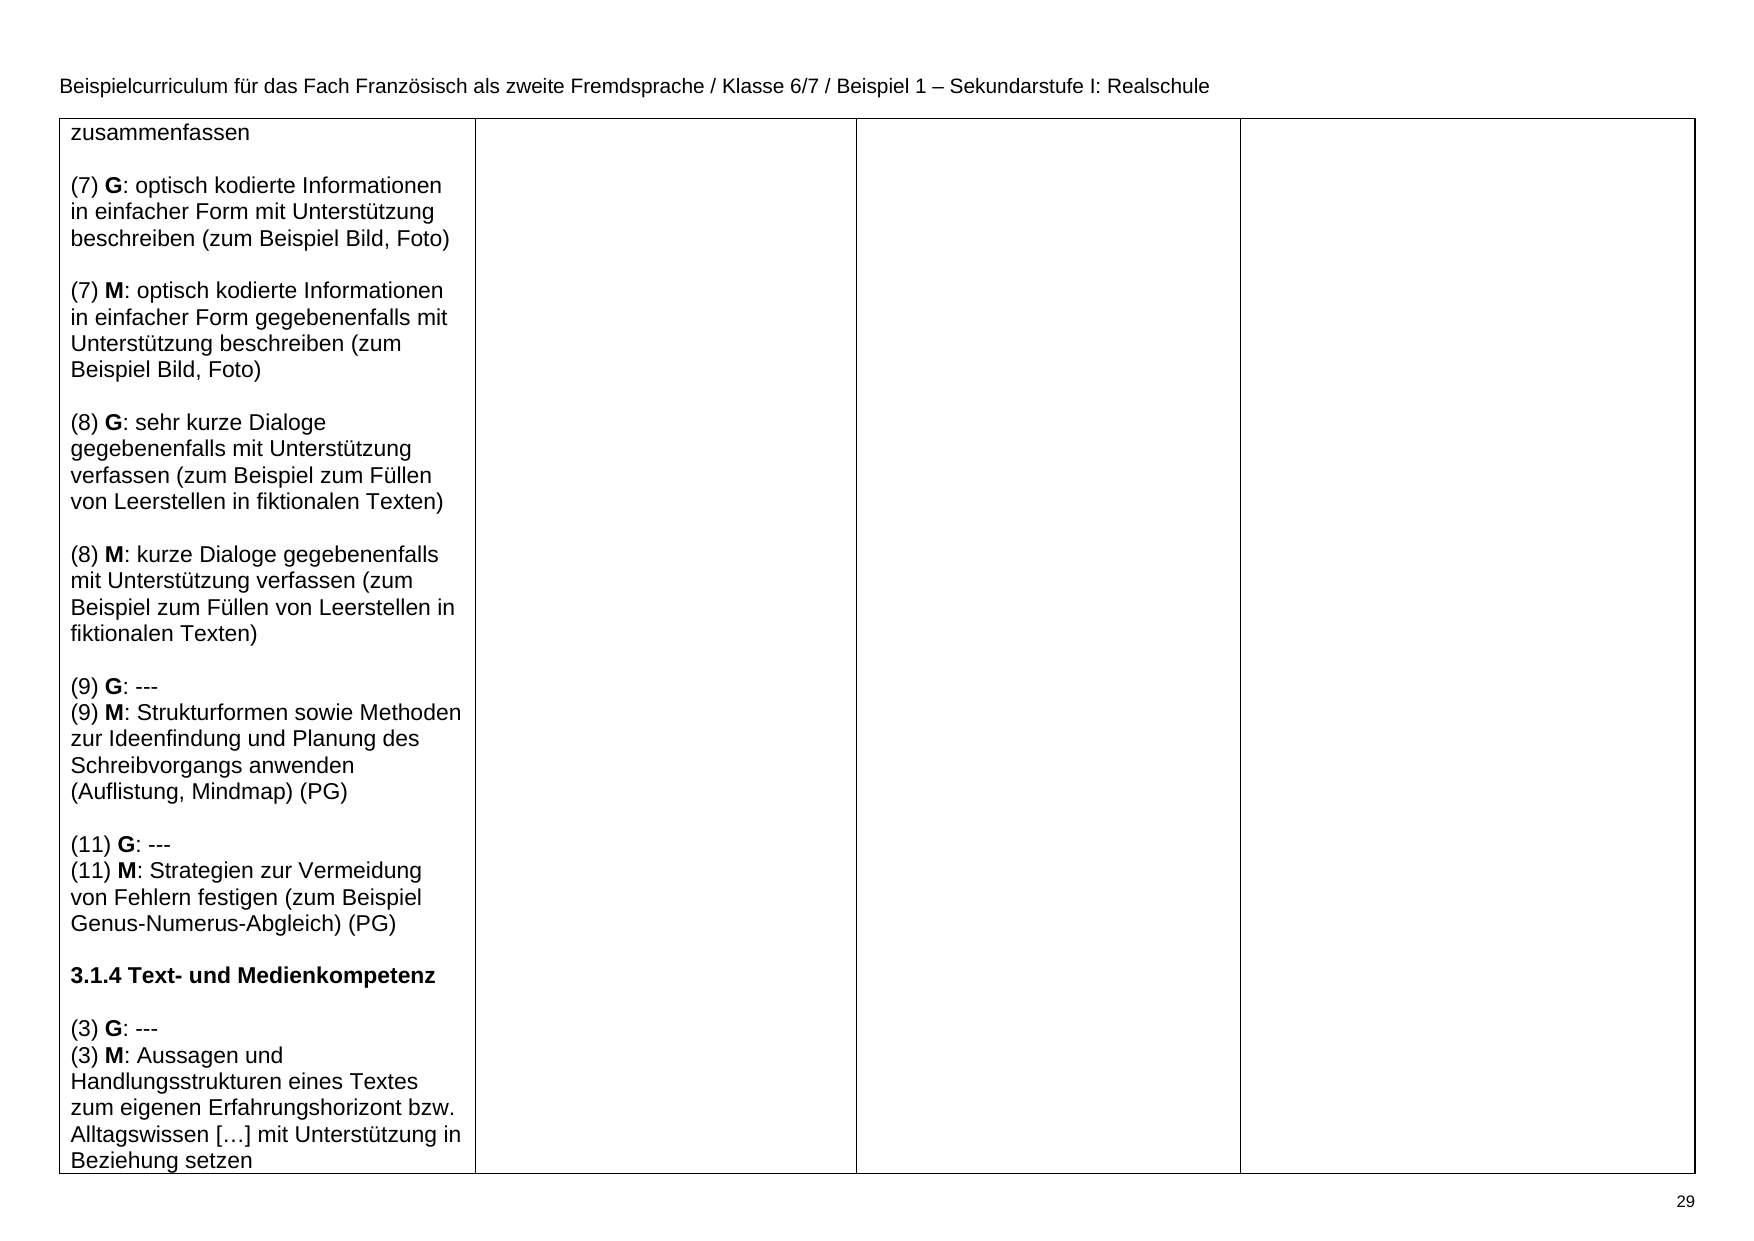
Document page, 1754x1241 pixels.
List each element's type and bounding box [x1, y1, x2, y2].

table_cell [476, 119, 856, 1173]
table_cell [60, 119, 475, 1173]
